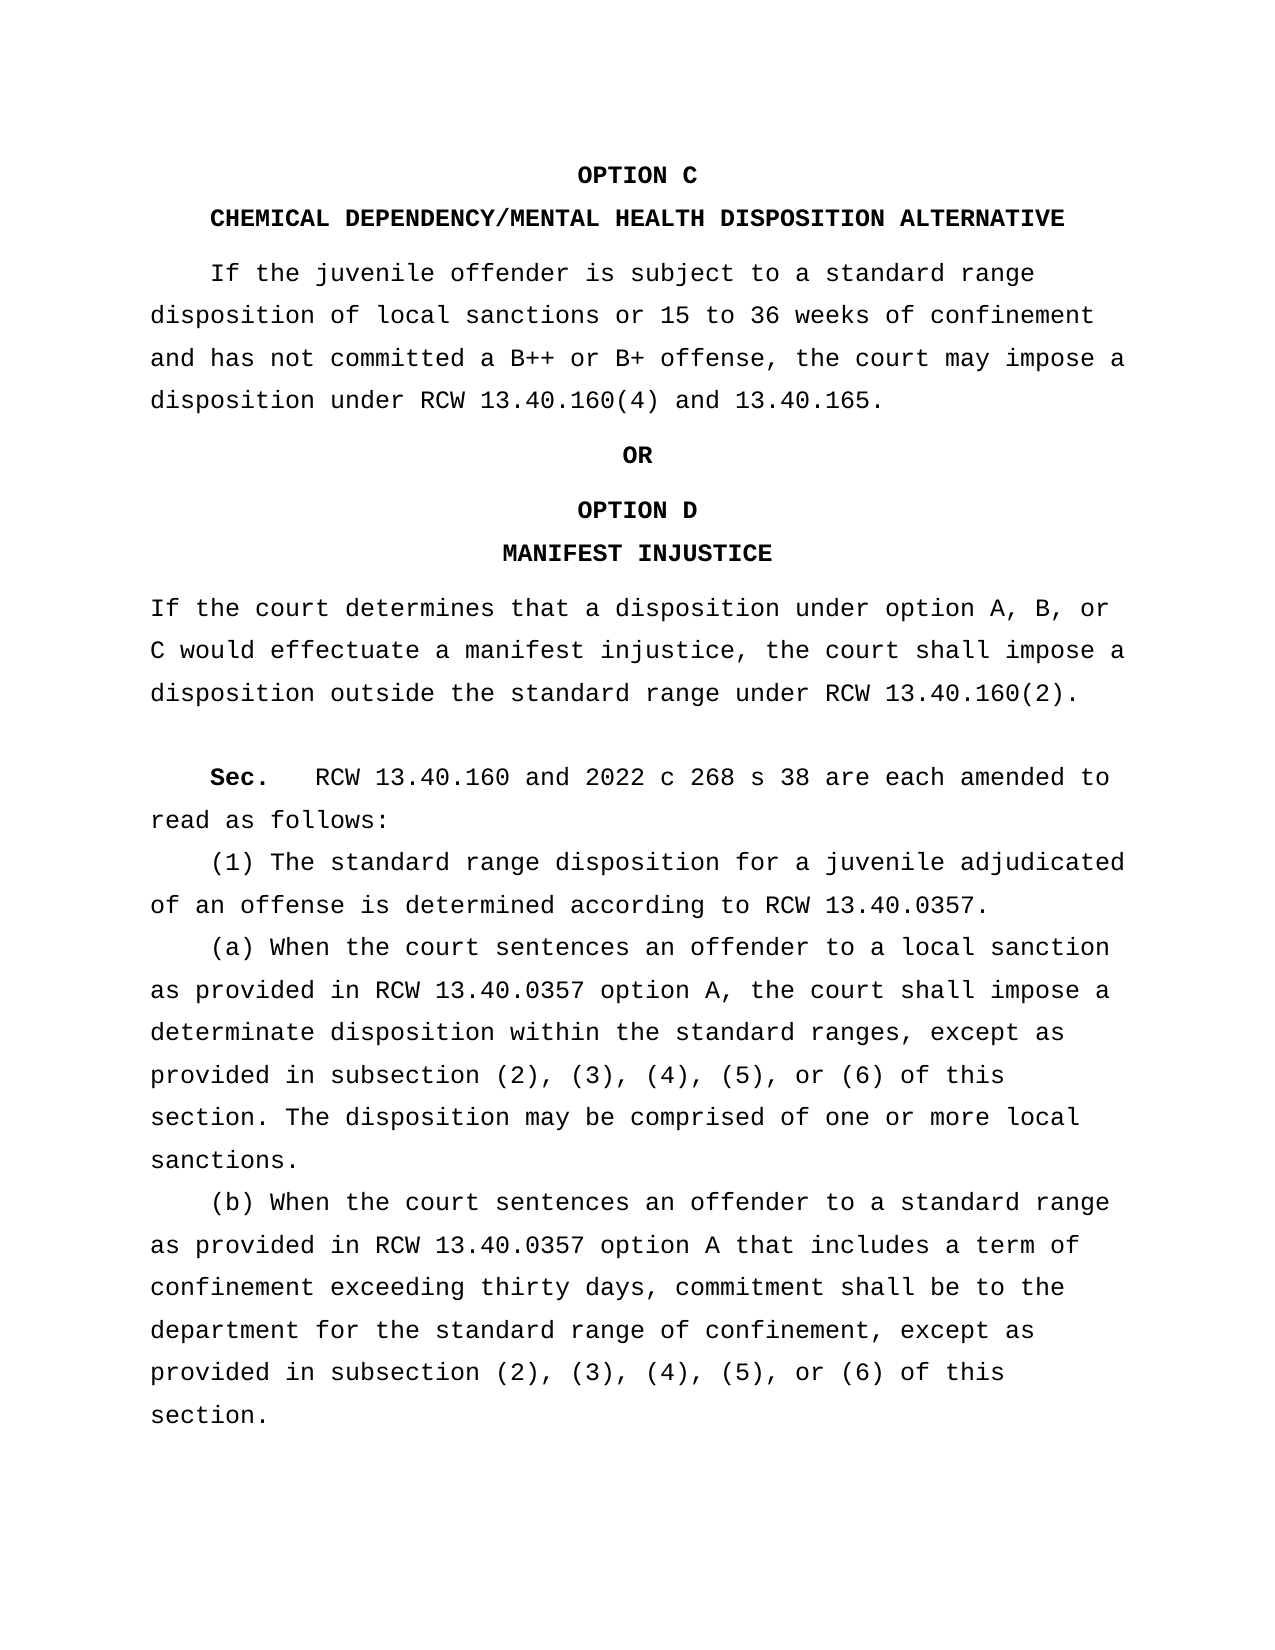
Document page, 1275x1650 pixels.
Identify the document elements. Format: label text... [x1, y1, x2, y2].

text (a) When the court sentences an offender to a local sanction as provided in RCW 13.40.0357 option A, the court shall impose a determinate disposition within the standard ranges, except as provided in subsection (2), (3), (4), (5), or (6) of this section. The disposition may be comprised of one or more local sanctions. [150, 922, 1125, 1177]
text OPTION D [150, 485, 1125, 527]
text (b) When the court sentences an offender to a standard range as provided in RCW 13.40.0357 option A that includes a term of confinement exceeding thirty days, commitment shall be to the department for the standard range of confinement, except as provided in subsection (2), (3), (4), (5), or (6) of this section. [150, 1177, 1125, 1432]
text (1) The standard range disposition for a juvenile adjudicated of an offense is determined according to RCW 13.40.0357. [150, 837, 1125, 922]
text If the court determines that a disposition under option A, B, or C would effectuate a manifest injustice, the court shall impose a disposition outside the standard range under RCW 13.40.160(2). [150, 582, 1125, 710]
text MANIFEST INJUSTICE [150, 527, 1125, 570]
text CHEMICAL DEPENDENCY/MENTAL HEALTH DISPOSITION ALTERNATIVE [150, 192, 1125, 235]
text If the juvenile offender is subject to a standard range disposition of local sanctions or 15 to 36 weeks of confinement and has not committed a B++ or B+ offense, the court may impose a disposition under RCW 13.40.160(4) and 13.40.165. [150, 247, 1125, 417]
text OPTION C [150, 150, 1125, 192]
text Sec. RCW 13.40.160 and 2022 c 268 s 38 are each amended to read as follows: [150, 752, 1125, 837]
text OR [150, 430, 1125, 472]
